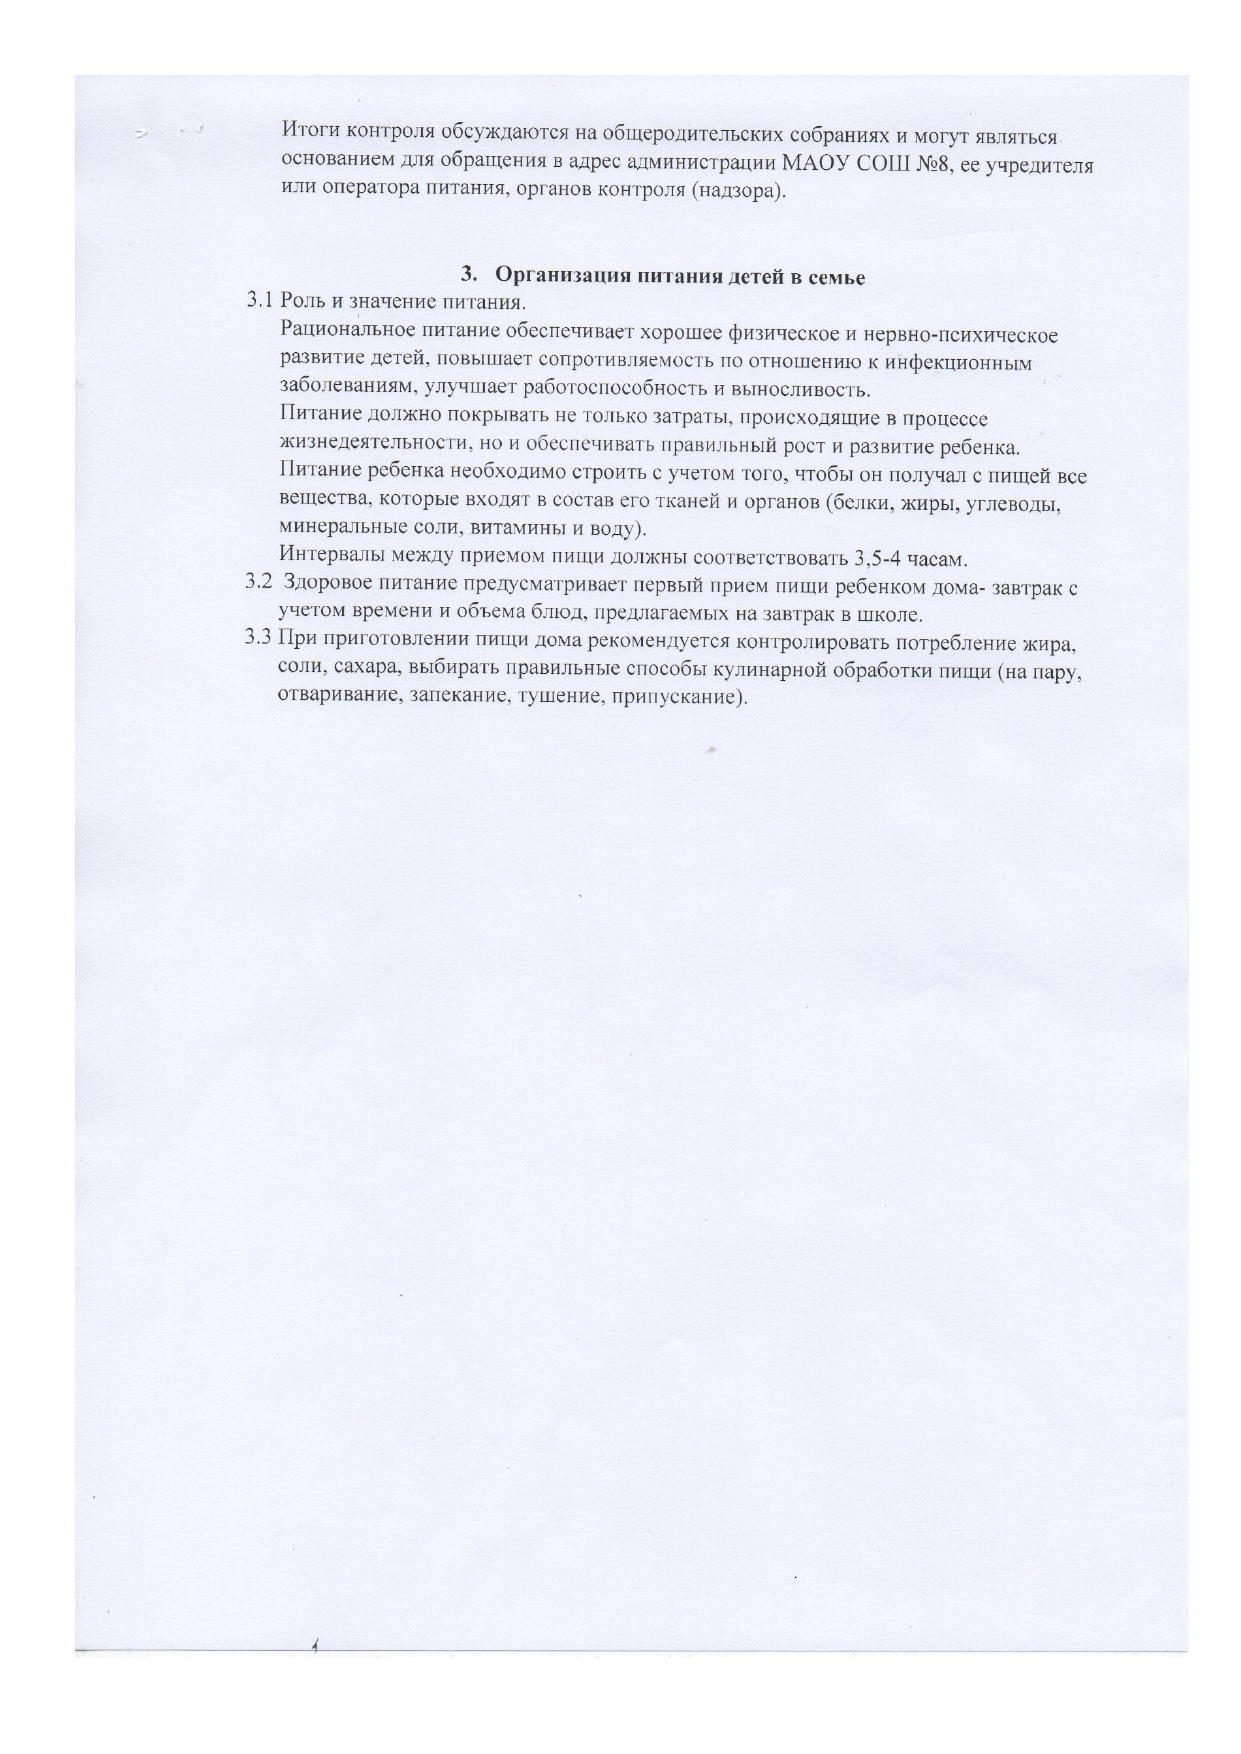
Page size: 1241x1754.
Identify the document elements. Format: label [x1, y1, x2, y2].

picture [75, 75, 1189, 1658]
